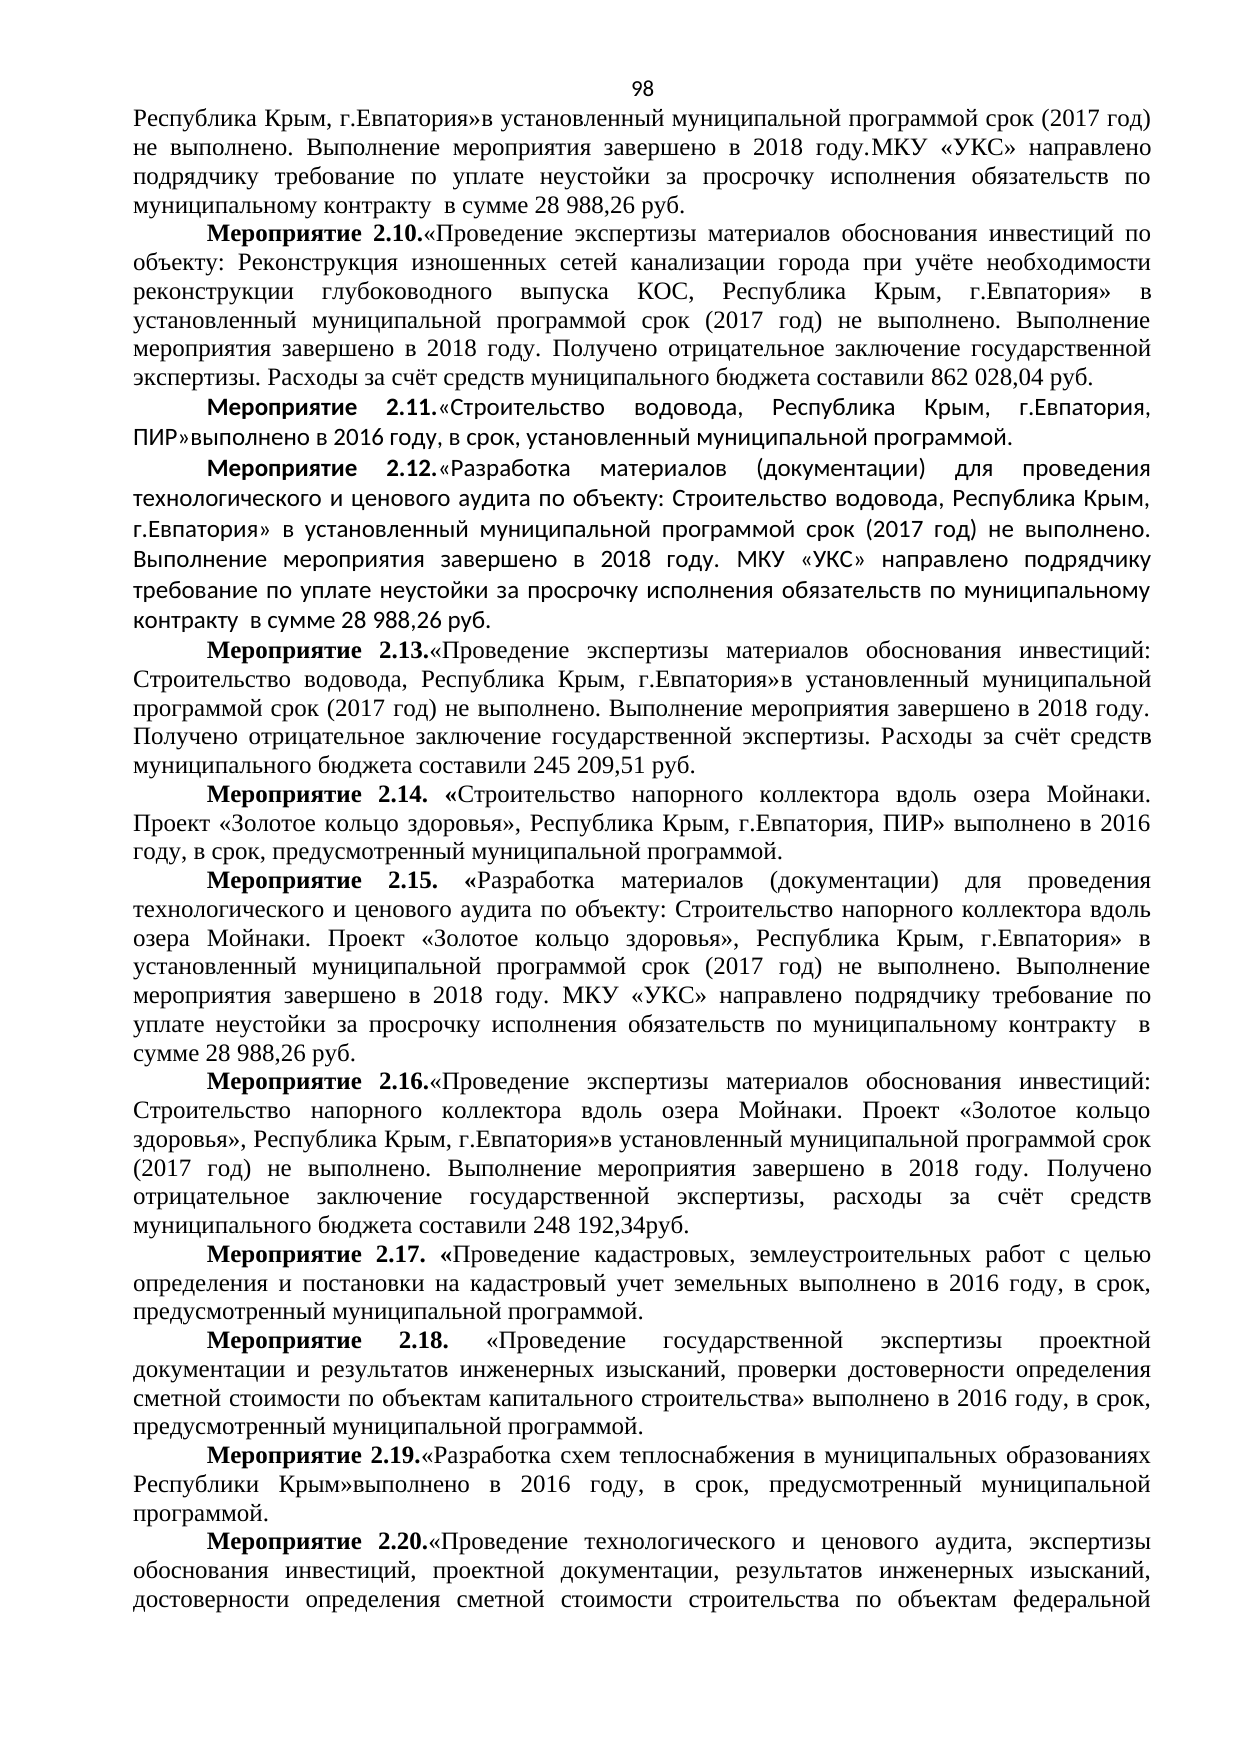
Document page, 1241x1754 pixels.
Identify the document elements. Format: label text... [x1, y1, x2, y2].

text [133, 1526, 1152, 1613]
text Мероприятие 2.11.«Строительство водовода, Республика Крым, г.Евпатория, ПИР»выполнено в 2016 году, в срок, установленный муниципальной программой. [133, 391, 1152, 452]
text Мероприятие 2.16.«Проведение экспертизы материалов обоснования инвестиций: Строительство напорного коллектора вдоль озера Мойнаки. Проект «Золотое кольцо здоровья», Республика Крым, г.Евпатория»в установленный муниципальной программой срок (2017 год) не выполнено. Выполнение мероприятия завершено в 2018 году. Получено отрицательное заключение государственной экспертизы, расходы за счёт средств муниципального бюджета составили 248 192,34руб. [133, 1066, 1152, 1239]
text Мероприятие 2.18. «Проведение государственной экспертизы проектной документации и результатов инженерных изысканий, проверки достоверности определения сметной стоимости по объектам капитального строительства» выполнено в 2016 году, в срок, предусмотренный муниципальной программой. [133, 1325, 1152, 1440]
text Мероприятие 2.12.«Разработка материалов (документации) для проведения технологического и ценового аудита по объекту: Строительство водовода, Республика Крым, г.Евпатория» в установленный муниципальной программой срок (2017 год) не выполнено. Выполнение мероприятия завершено в 2018 году. МКУ «УКС» направлено подрядчику требование по уплате неустойки за просрочку исполнения обязательств по муниципальному контракту в сумме 28 988,26 руб. [133, 452, 1152, 635]
text Мероприятие 2.10.«Проведение экспертизы материалов обоснования инвестиций по объекту: Реконструкция изношенных сетей канализации города при учёте необходимости реконструкции глубоководного выпуска КОС, Республика Крым, г.Евпатория» в установленный муниципальной программой срок (2017 год) не выполнено. Выполнение мероприятия завершено в 2018 году. Получено отрицательное заключение государственной экспертизы. Расходы за счёт средств муниципального бюджета составили 862 028,04 руб. [133, 218, 1152, 391]
text Мероприятие 2.17. «Проведение кадастровых, землеустроительных работ с целью определения и постановки на кадастровый учет земельных выполнено в 2016 году, в срок, предусмотренный муниципальной программой. [133, 1239, 1152, 1325]
text Мероприятие 2.13.«Проведение экспертизы материалов обоснования инвестиций: Строительство водовода, Республика Крым, г.Евпатория»в установленный муниципальной программой срок (2017 год) не выполнено. Выполнение мероприятия завершено в 2018 году. Получено отрицательное заключение государственной экспертизы. Расходы за счёт средств муниципального бюджета составили 245 209,51 руб. [133, 635, 1152, 779]
text Мероприятие 2.15. «Разработка материалов (документации) для проведения технологического и ценового аудита по объекту: Строительство напорного коллектора вдоль озера Мойнаки. Проект «Золотое кольцо здоровья», Республика Крым, г.Евпатория» в установленный муниципальной программой срок (2017 год) не выполнено. Выполнение мероприятия завершено в 2018 году. МКУ «УКС» направлено подрядчику требование по уплате неустойки за просрочку исполнения обязательств по муниципальному контракту в сумме 28 988,26 руб. [133, 865, 1152, 1066]
text Мероприятие 2.14. «Строительство напорного коллектора вдоль озера Мойнаки. Проект «Золотое кольцо здоровья», Республика Крым, г.Евпатория, ПИР» выполнено в 2016 году, в срок, предусмотренный муниципальной программой. [133, 779, 1152, 865]
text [133, 103, 1152, 218]
text Мероприятие 2.19.«Разработка схем теплоснабжения в муниципальных образованиях Республики Крым»выполнено в 2016 году, в срок, предусмотренный муниципальной программой. [133, 1440, 1152, 1526]
